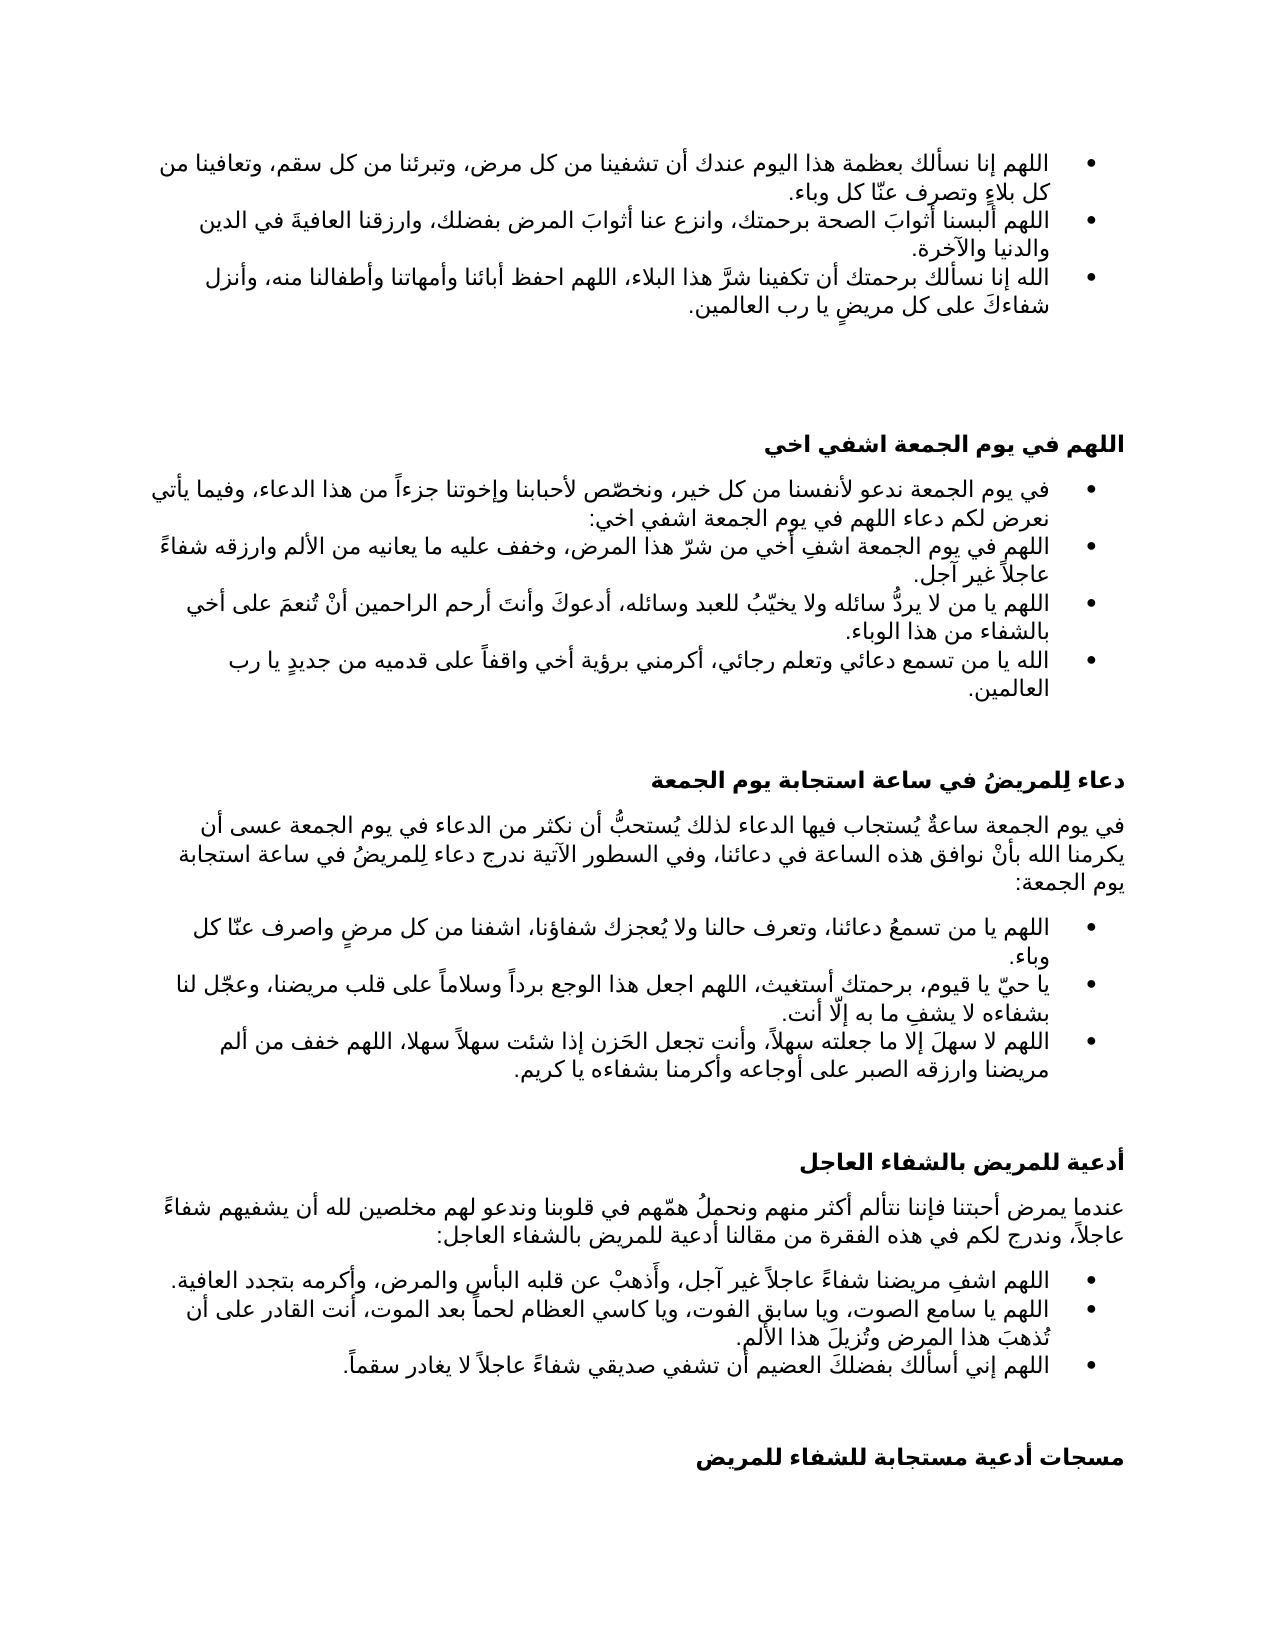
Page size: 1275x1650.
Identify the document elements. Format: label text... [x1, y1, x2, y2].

text اللهم في يوم الجمعة اشفي اخي [150, 431, 1125, 457]
list اللهم إنا نسألك بعظمة هذا اليوم عندك أن تشفينا من كل مرض، وتبرئنا من كل سقم، وتعافينا من كل بلاءٍ وتصرف عنّا كل وباء. [150, 150, 1087, 205]
list الله يا من تسمع دعائي وتعلم رجائي، أكرمني برؤية أخي واقفاً على قدميه من جديدٍ يا رب العالمين. [150, 647, 1087, 702]
list يا حيّ يا قيوم، برحمتك أستغيث، اللهم اجعل هذا الوجع برداً وسلاماً على قلب مريضنا، وعجّل لنا بشفاءه لا يشفِ ما به إلّا أنت. [150, 971, 1087, 1026]
list اللهم اشفِ مريضنا شفاءً عاجلاً غير آجل، وأَذهبْ عن قلبه البأس والمرض، وأكرمه بتجدد العافية. [150, 1267, 1087, 1293]
list اللهم في يوم الجمعة اشفِ أخي من شرّ هذا المرض، وخفف عليه ما يعانيه من الألم وارزقه شفاءً عاجلاً غير آجل. [150, 533, 1087, 588]
text مسجات أدعية مستجابة للشفاء للمريض [150, 1444, 1125, 1471]
list اللهم يا من تسمعُ دعائنا، وتعرف حالنا ولا يُعجزك شفاؤنا، اشفنا من كل مرضٍ واصرف عنّا كل وباء. [150, 914, 1087, 969]
list اللهم لا سهلَ إلا ما جعلته سهلاً، وأنت تجعل الحَزن إذا شئت سهلاً سهلا، اللهم خفف من ألم مريضنا وارزقه الصبر على أوجاعه وأكرمنا بشفاءه يا كريم. [150, 1028, 1087, 1083]
list اللهم يا من لا يردُّ سائله ولا يخيّبُ للعبد وسائله، أدعوكَ وأنتَ أرحم الراحمين أنْ تُنعمَ على أخي بالشفاء من هذا الوباء. [150, 590, 1087, 645]
list الله إنا نسألك برحمتك أن تكفينا شرَّ هذا البلاء، اللهم احفظ أبائنا وأمهاتنا وأطفالنا منه، وأنزل شفاءكَ على كل مريضٍ يا رب العالمين. [150, 264, 1087, 318]
text دعاء لِلمريضُ في ساعة استجابة يوم الجمعة [150, 767, 1125, 793]
list اللهم يا سامع الصوت، ويا سابق الفوت، ويا كاسي العظام لحماً بعد الموت، أنت القادر على أن تُذهبَ هذا المرض وتُزيلَ هذا الألم. [150, 1296, 1087, 1350]
text عندما يمرض أحبتنا فإننا نتألم أكثر منهم ونحملُ همّهم في قلوبنا وندعو لهم مخلصين لله أن يشفيهم شفاءً عاجلاً، وندرج لكم في هذه الفقرة من مقالنا أدعية للمريض بالشفاء العاجل: [150, 1193, 1125, 1248]
text أدعية للمريض بالشفاء العاجل [150, 1148, 1125, 1175]
list اللهم إني أسألك بفضلكَ العضيم أن تشفي صديقي شفاءً عاجلاً لا يغادر سقماً. [150, 1352, 1087, 1379]
list اللهم ألبسنا أثوابَ الصحة برحمتك، وانزع عنا أثوابَ المرض بفضلك، وارزقنا العافيةَ في الدين والدنيا والآخرة. [150, 207, 1087, 262]
list في يوم الجمعة ندعو لأنفسنا من كل خير، ونخصّص لأحبابنا وإخوتنا جزءاً من هذا الدعاء، وفيما يأتي نعرض لكم دعاء اللهم في يوم الجمعة اشفي اخي: [150, 476, 1087, 531]
text في يوم الجمعة ساعةٌ يُستجاب فيها الدعاء لذلك يُستحبُّ أن نكثر من الدعاء في يوم الجمعة عسى أن يكرمنا الله بأنْ نوافق هذه الساعة في دعائنا، وفي السطور الآتية ندرج دعاء لِلمريضُ في ساعة استجابة يوم الجمعة: [150, 812, 1125, 896]
